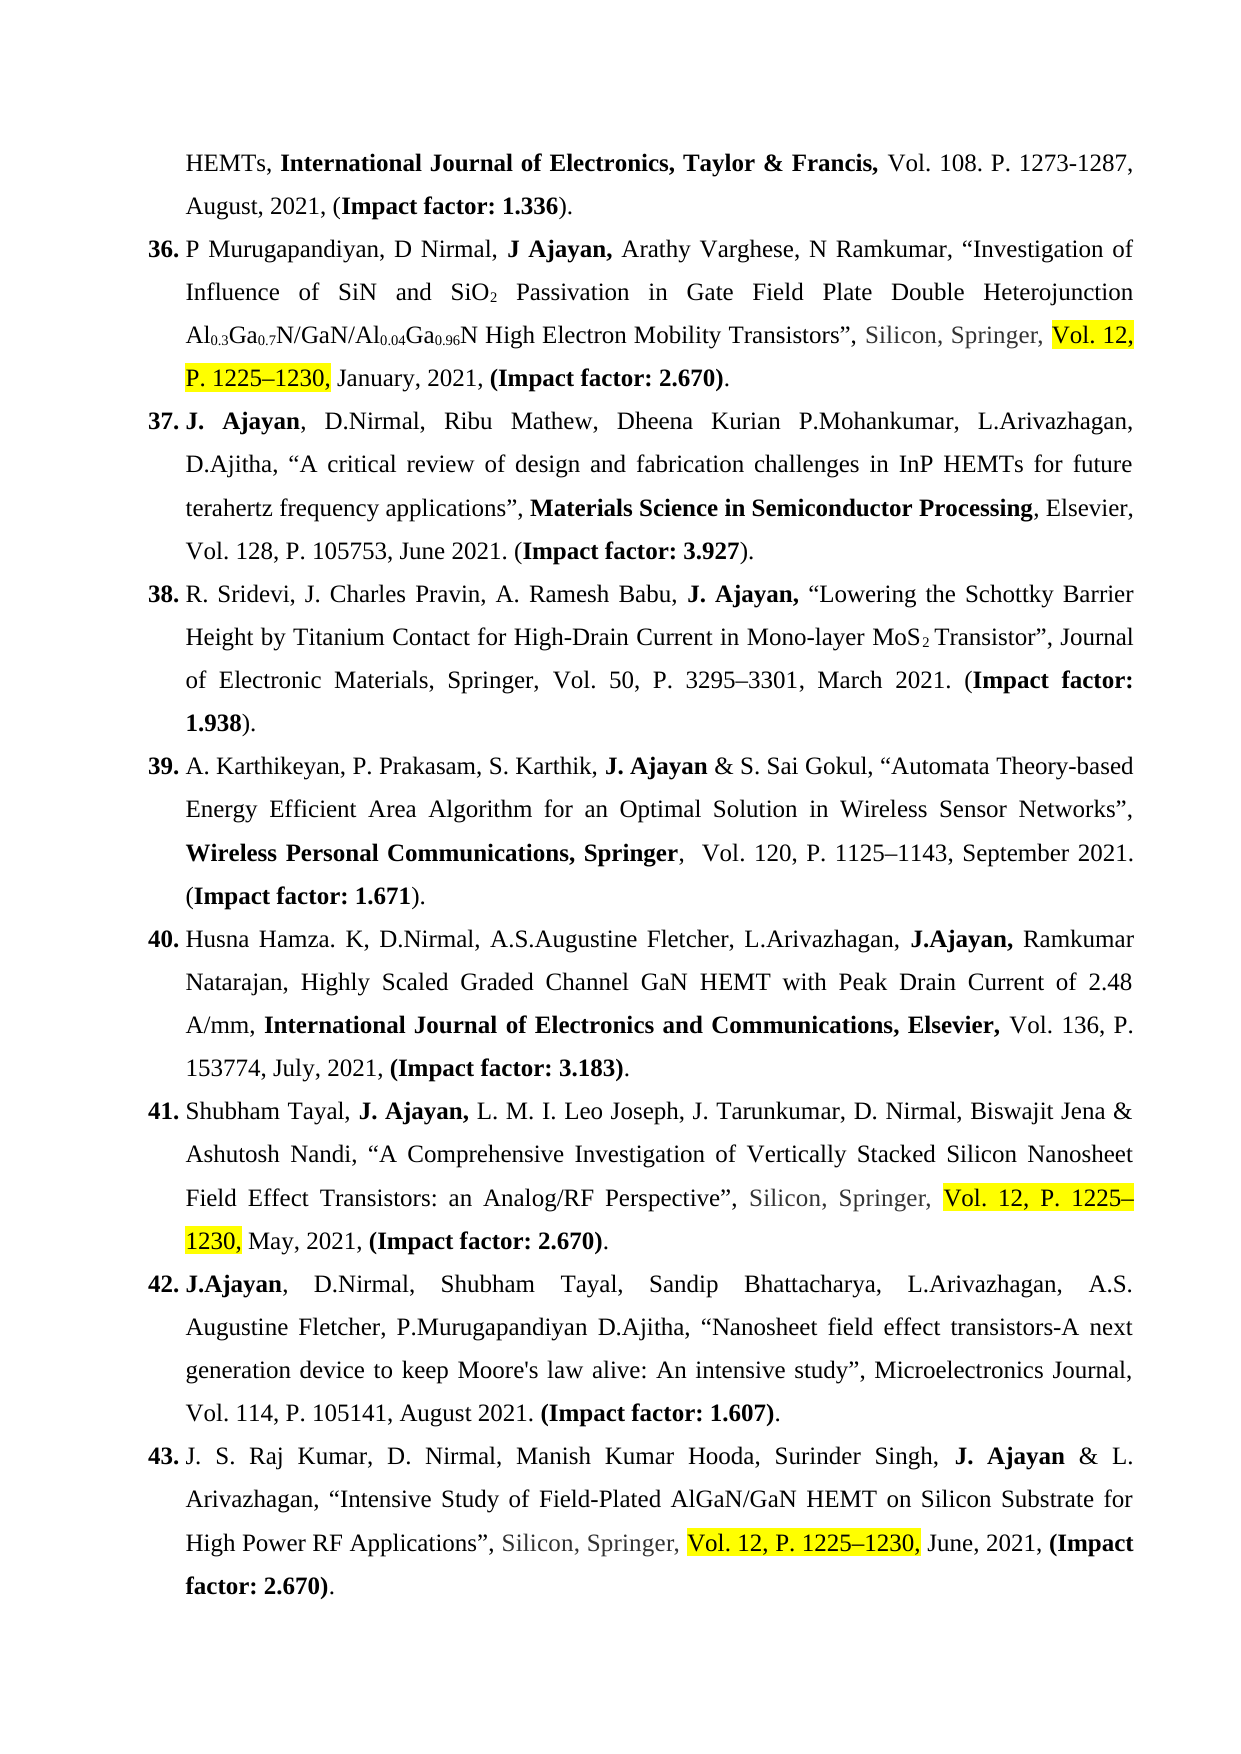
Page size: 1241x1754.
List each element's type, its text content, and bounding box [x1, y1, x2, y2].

list R. Sridevi, J. Charles Pravin, A. Ramesh Babu, J. Ajayan, “Lowering the Schottky Barrier Height by Titanium Contact for High-Drain Current in Mono-layer MoS2 Transistor”, Journal of Electronic Materials, Springer, Vol. 50, P. 3295–3301, March 2021. (Impact factor: 1.938). [148, 579, 1134, 737]
list J. S. Raj Kumar, D. Nirmal, Manish Kumar Hooda, Surinder Singh, J. Ajayan & L. Arivazhagan, “Intensive Study of Field-Plated AlGaN/GaN HEMT on Silicon Substrate for High Power RF Applications”, Silicon, Springer, Vol. 12, P. 1225–1230, June, 2021, (Impact factor: 2.670). [148, 1441, 1134, 1599]
list Shubham Tayal, J. Ajayan, L. M. I. Leo Joseph, J. Tarunkumar, D. Nirmal, Biswajit Jena & Ashutosh Nandi, “A Comprehensive Investigation of Vertically Stacked Silicon Nanosheet Field Effect Transistors: an Analog/RF Perspective”, Silicon, Springer, Vol. 12, P. 1225–1230, May, 2021, (Impact factor: 2.670). [148, 1096, 1134, 1254]
list J.Ajayan, D.Nirmal, Shubham Tayal, Sandip Bhattacharya, L.Arivazhagan, A.S. Augustine Fletcher, P.Murugapandiyan D.Ajitha, “Nanosheet field effect transistors-A next generation device to keep Moore's law alive: An intensive study”, Microelectronics Journal, Vol. 114, P. 105141, August 2021. (Impact factor: 1.607). [148, 1269, 1134, 1427]
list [148, 148, 1134, 219]
list Husna Hamza. K, D.Nirmal, A.S.Augustine Fletcher, L.Arivazhagan, J.Ajayan, Ramkumar Natarajan, Highly Scaled Graded Channel GaN HEMT with Peak Drain Current of 2.48 A/mm, International Journal of Electronics and Communications, Elsevier, Vol. 136, P. 153774, July, 2021, (Impact factor: 3.183). [148, 924, 1134, 1082]
list A. Karthikeyan, P. Prakasam, S. Karthik, J. Ajayan & S. Sai Gokul, “Automata Theory-based Energy Efficient Area Algorithm for an Optimal Solution in Wireless Sensor Networks”, Wireless Personal Communications, Springer, Vol. 120, P. 1125–1143, September 2021. (Impact factor: 1.671). [148, 751, 1134, 909]
list P Murugapandiyan, D Nirmal, J Ajayan, Arathy Varghese, N Ramkumar, “Investigation of Influence of SiN and SiO2 Passivation in Gate Field Plate Double Heterojunction Al0.3Ga0.7N/GaN/Al0.04Ga0.96N High Electron Mobility Transistors”, Silicon, Springer, Vol. 12, P. 1225–1230, January, 2021, (Impact factor: 2.670). [148, 234, 1134, 392]
list J. Ajayan, D.Nirmal, Ribu Mathew, Dheena Kurian P.Mohankumar, L.Arivazhagan, D.Ajitha, “A critical review of design and fabrication challenges in InP HEMTs for future terahertz frequency applications”, Materials Science in Semiconductor Processing, Elsevier, Vol. 128, P. 105753, June 2021. (Impact factor: 3.927). [148, 406, 1134, 564]
